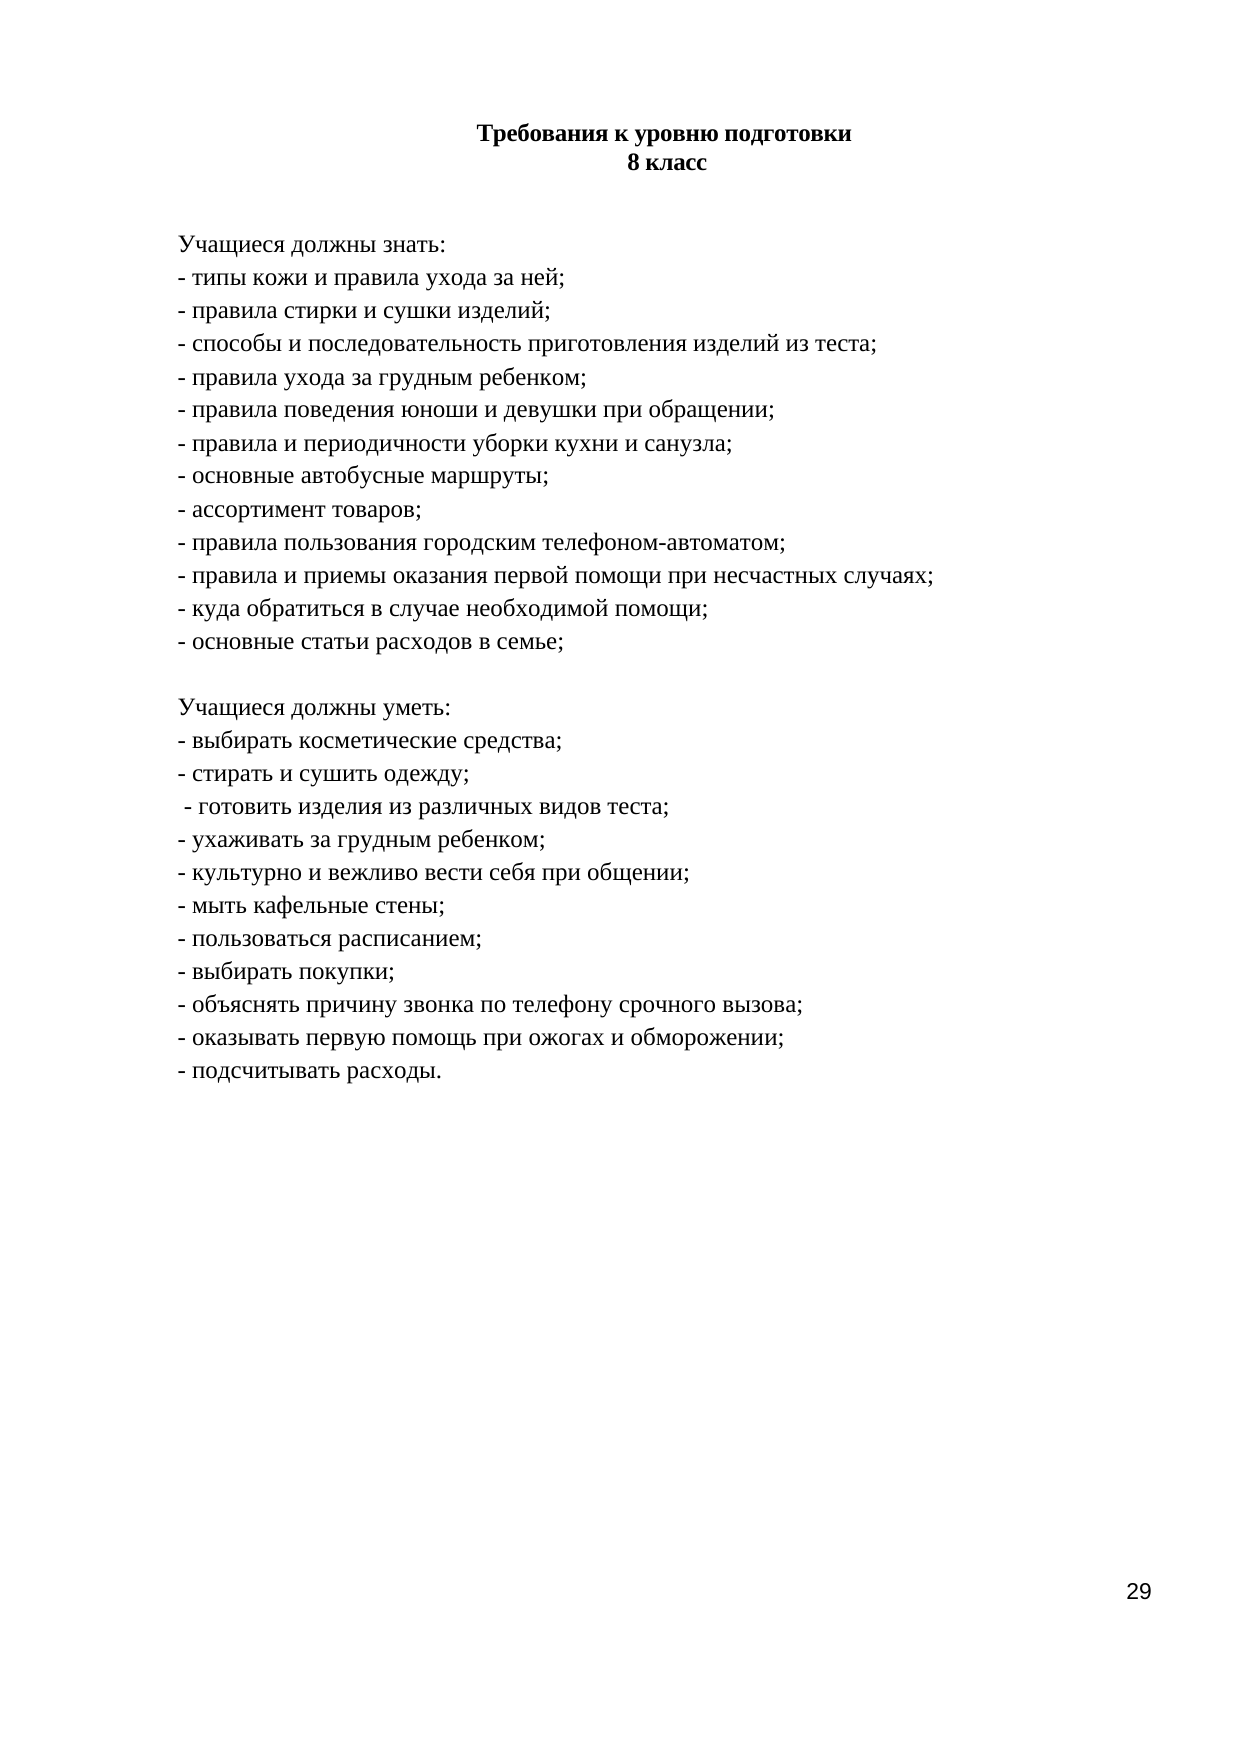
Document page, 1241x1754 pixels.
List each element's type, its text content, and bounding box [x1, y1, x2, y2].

text - готовить изделия из различных видов теста; [177, 791, 1152, 819]
text - правила поведения юноши и девушки при обращении; [177, 394, 1152, 423]
text - правила пользования городским телефоном-автоматом; [177, 527, 1152, 555]
text - выбирать косметические средства; [177, 725, 1152, 753]
text - ассортимент товаров; [177, 494, 1152, 522]
text - культурно и вежливо вести себя при общении; [177, 857, 1152, 886]
text - стирать и сушить одежду; [177, 758, 1152, 787]
text - мыть кафельные стены; [177, 890, 1152, 919]
text 8 класс [177, 147, 1152, 176]
text - правила стирки и сушки изделий; [177, 296, 1152, 324]
text Учащиеся должны знать: [177, 229, 1152, 258]
text - типы кожи и правила ухода за ней; [177, 262, 1152, 291]
text - основные автобусные маршруты; [177, 461, 1152, 489]
text - пользоваться расписанием; [177, 923, 1152, 952]
text - правила и приемы оказания первой помощи при несчастных случаях; [177, 560, 1152, 588]
text - основные статьи расходов в семье; [177, 626, 1152, 654]
text Учащиеся должны уметь: [177, 692, 1152, 721]
text - подсчитывать расходы. [177, 1055, 1152, 1084]
text Требования к уровню подготовки [177, 118, 1152, 147]
text - оказывать первую помощь при ожогах и обморожении; [177, 1022, 1152, 1051]
text - ухаживать за грудным ребенком; [177, 824, 1152, 853]
text - правила и периодичности уборки кухни и санузла; [177, 428, 1152, 456]
text - правила ухода за грудным ребенком; [177, 362, 1152, 390]
text - выбирать покупки; [177, 956, 1152, 985]
text - способы и последовательность приготовления изделий из теста; [177, 328, 1152, 357]
text - объяснять причину звонка по телефону срочного вызова; [177, 989, 1152, 1018]
text - куда обратиться в случае необходимой помощи; [177, 593, 1152, 621]
